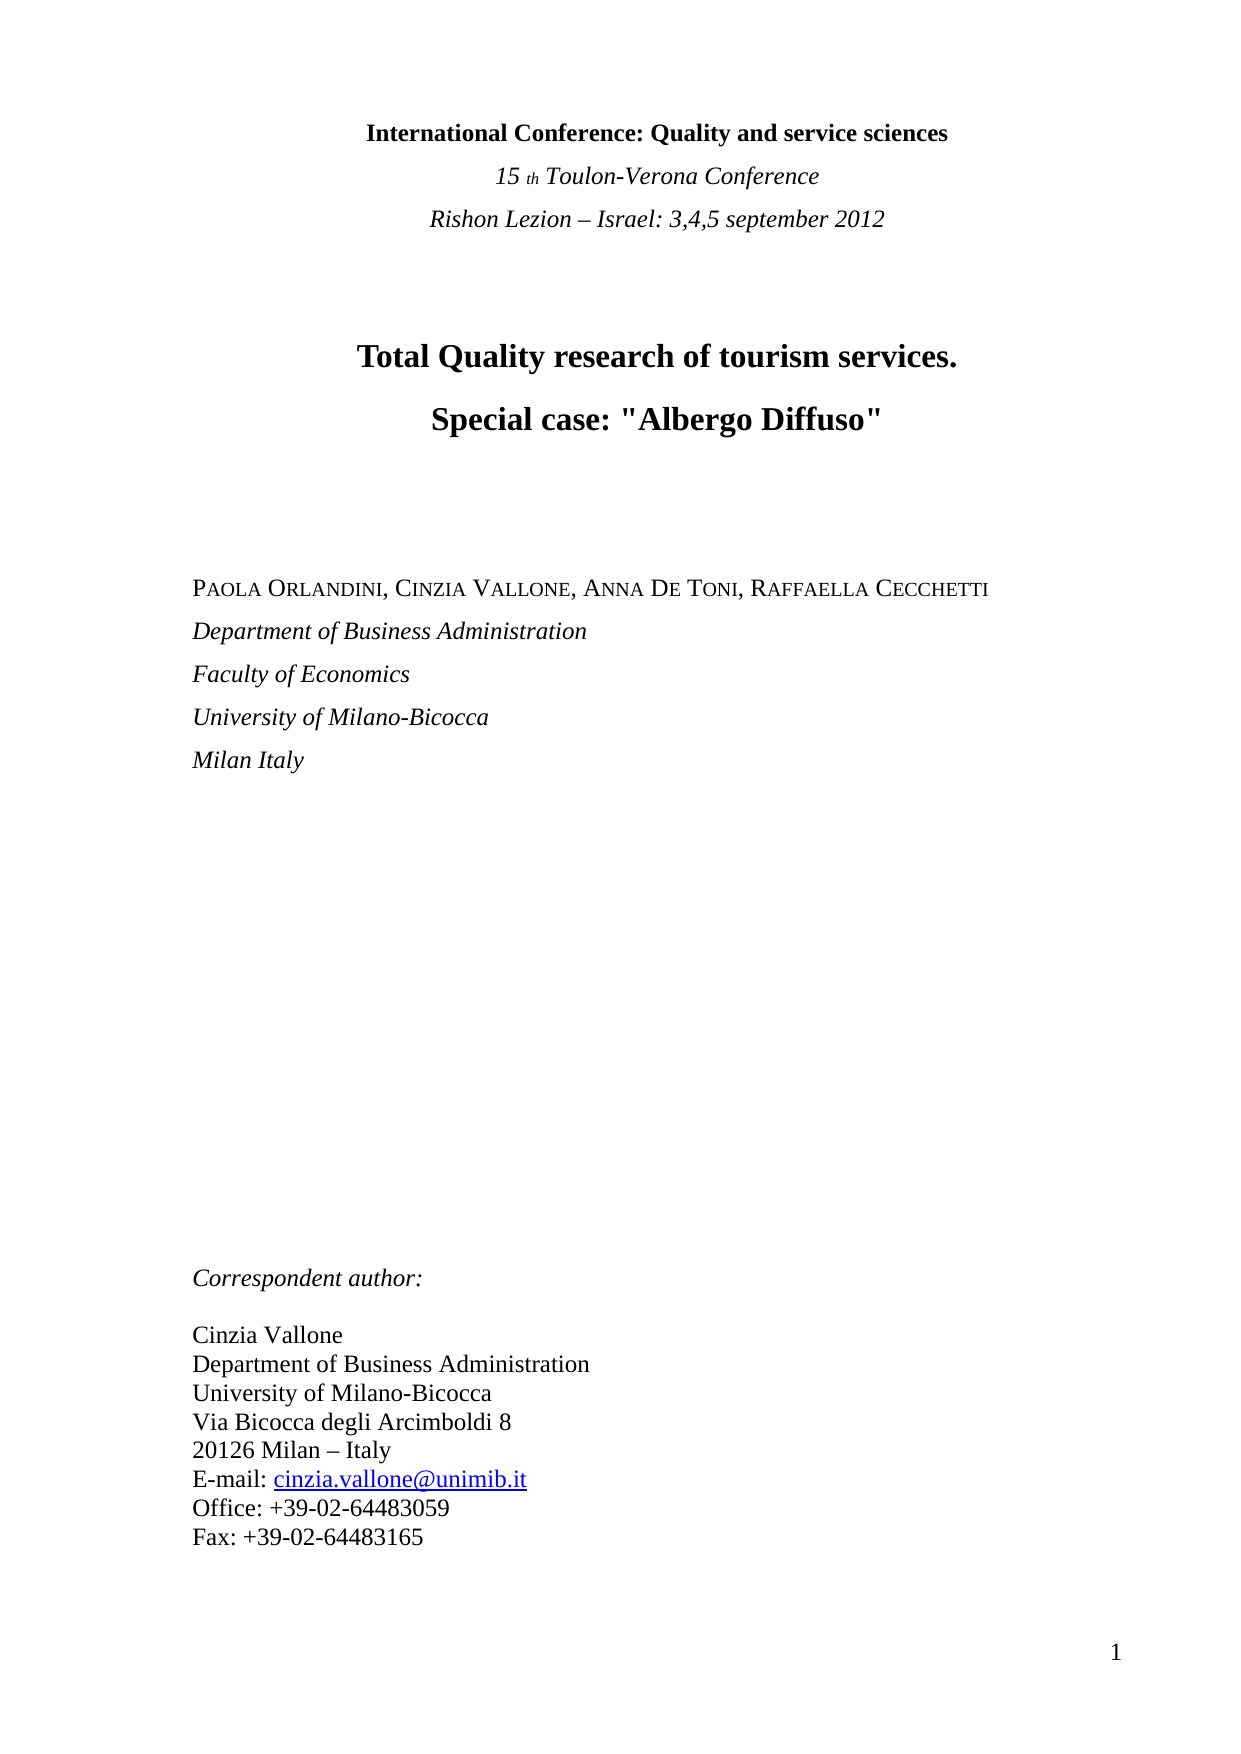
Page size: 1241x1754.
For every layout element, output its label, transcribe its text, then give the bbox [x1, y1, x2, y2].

text Cinzia Vallone [118, 1321, 1122, 1349]
text Faculty of Economics [118, 659, 1122, 688]
text 20126 Milan – Italy [118, 1436, 1122, 1464]
text University of Milano-Bicocca [118, 702, 1122, 731]
text International Conference: Quality and service sciences [118, 118, 1122, 147]
text Rishon Lezion – Israel: 3,4,5 september 2012 [118, 204, 1122, 233]
subtitle Total Quality research of tourism services. [118, 336, 1122, 374]
text Milan Italy [118, 746, 1122, 774]
text Correspondent author: [118, 1263, 1122, 1292]
text Office: +39-02-64483059 [118, 1493, 1122, 1522]
text Department of Business Administration [118, 1349, 1122, 1378]
text Paola Orlandini, Cinzia Vallone, Anna De Toni, Raffaella Cecchetti [118, 573, 1122, 602]
text Via Bicocca degli Arcimboldi 8 [118, 1407, 1122, 1436]
text Fax: +39-02-64483165 [118, 1522, 1122, 1551]
subtitle Special case: "Albergo Diffuso" [118, 399, 1122, 437]
text Department of Business Administration [118, 616, 1122, 645]
text E-mail: cinzia.vallone@unimib.it [118, 1464, 1122, 1493]
text University of Milano-Bicocca [118, 1378, 1122, 1407]
text 15 th Toulon-Verona Conference [118, 161, 1122, 190]
